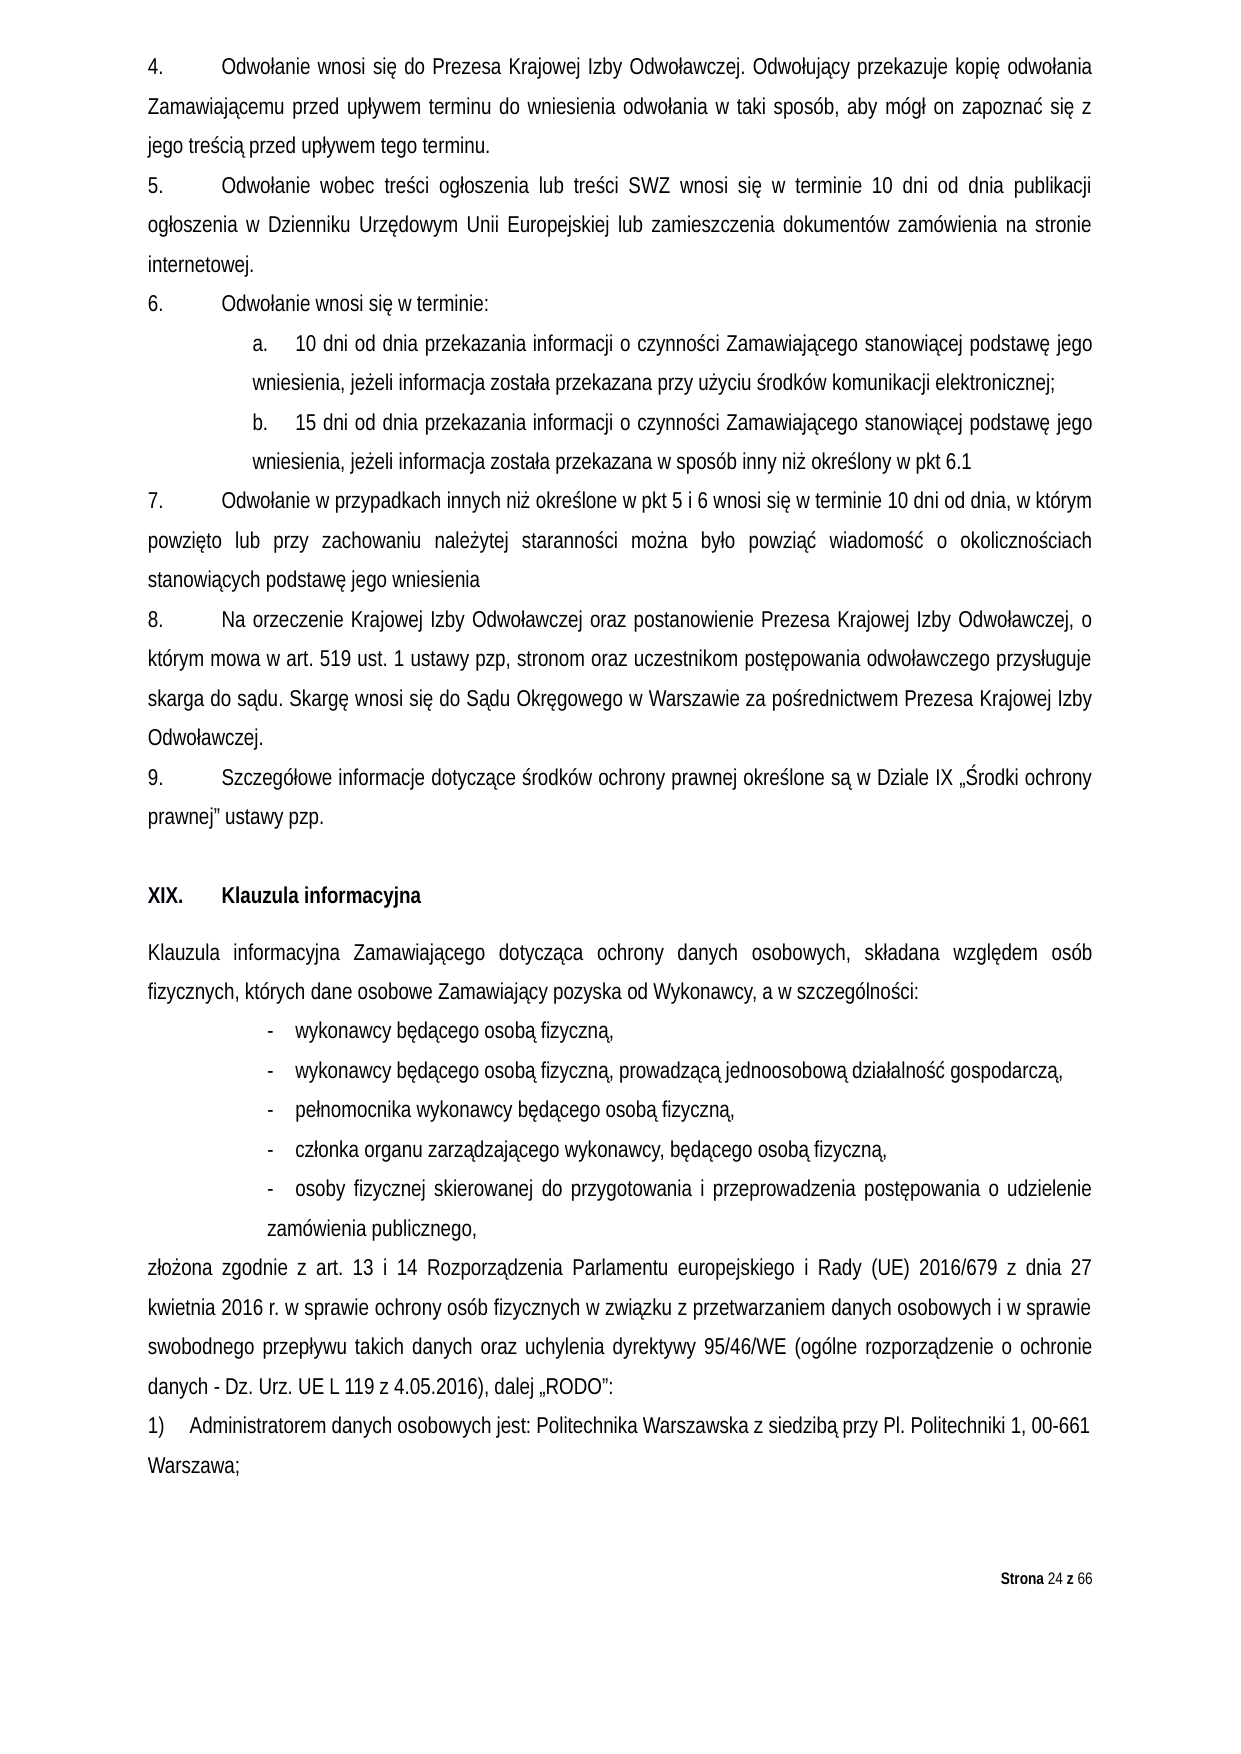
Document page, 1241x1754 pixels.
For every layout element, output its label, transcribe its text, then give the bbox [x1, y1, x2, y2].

list Odwołanie w przypadkach innych niż określone w pkt 5 i 6 wnosi się w terminie 10 dni od dnia, w którym powzięto lub przy zachowaniu należytej staranności można było powziąć wiadomość o okolicznościach stanowiących podstawę jego wniesienia [148, 487, 1092, 593]
text Klauzula informacyjna Zamawiającego dotycząca ochrony danych osobowych, składana względem osób fizycznych, których dane osobowe Zamawiający pozyska od Wykonawcy, a w szczególności: [148, 938, 1092, 1004]
list 10 dni od dnia przekazania informacji o czynności Zamawiającego stanowiącej podstawę jego wniesienia, jeżeli informacja została przekazana przy użyciu środków komunikacji elektronicznej; [252, 329, 1092, 395]
list Odwołanie wnosi się w terminie: [148, 290, 1092, 316]
list Odwołanie wnosi się do Prezesa Krajowej Izby Odwoławczej. Odwołujący przekazuje kopię odwołania Zamawiającemu przed upływem terminu do wniesienia odwołania w taki sposób, aby mógł on zapoznać się z jego treścią przed upływem tego terminu. [148, 53, 1092, 158]
list 15 dni od dnia przekazania informacji o czynności Zamawiającego stanowiącej podstawę jego wniesienia, jeżeli informacja została przekazana w sposób inny niż określony w pkt 6.1 [252, 408, 1092, 474]
text - członka organu zarządzającego wykonawcy, będącego osobą fizyczną, [267, 1136, 1092, 1162]
list Szczegółowe informacje dotyczące środków ochrony prawnej określone są w Dziale IX „Środki ochrony prawnej” ustawy pzp. [148, 764, 1092, 830]
list Odwołanie wobec treści ogłoszenia lub treści SWZ wnosi się w terminie 10 dni od dnia publikacji ogłoszenia w Dzienniku Urzędowym Unii Europejskiej lub zamieszczenia dokumentów zamówienia na stronie internetowej. [148, 172, 1092, 277]
text - wykonawcy będącego osobą fizyczną, [267, 1017, 1092, 1044]
list Na orzeczenie Krajowej Izby Odwoławczej oraz postanowienie Prezesa Krajowej Izby Odwoławczej, o którym mowa w art. 519 ust. 1 ustawy pzp, stronom oraz uczestnikom postępowania odwoławczego przysługuje skarga do sądu. Skargę wnosi się do Sądu Okręgowego w Warszawie za pośrednictwem Prezesa Krajowej Izby Odwoławczej. [148, 606, 1092, 751]
text 1) Administratorem danych osobowych jest: Politechnika Warszawska z siedzibą przy Pl. Politechniki 1, 00-661 Warszawa; [148, 1412, 1092, 1478]
text - osoby fizycznej skierowanej do przygotowania i przeprowadzenia postępowania o udzielenie zamówienia publicznego, [267, 1175, 1092, 1241]
text - pełnomocnika wykonawcy będącego osobą fizyczną, [267, 1096, 1092, 1123]
list Klauzula informacyjna [148, 882, 1092, 909]
text złożona zgodnie z art. 13 i 14 Rozporządzenia Parlamentu europejskiego i Rady (UE) 2016/679 z dnia 27 kwietnia 2016 r. w sprawie ochrony osób fizycznych w związku z przetwarzaniem danych osobowych i w sprawie swobodnego przepływu takich danych oraz uchylenia dyrektywy 95/46/WE (ogólne rozporządzenie o ochronie danych - Dz. Urz. UE L 119 z 4.05.2016), dalej „RODO”: [148, 1254, 1092, 1399]
text - wykonawcy będącego osobą fizyczną, prowadzącą jednoosobową działalność gospodarczą, [267, 1057, 1092, 1083]
